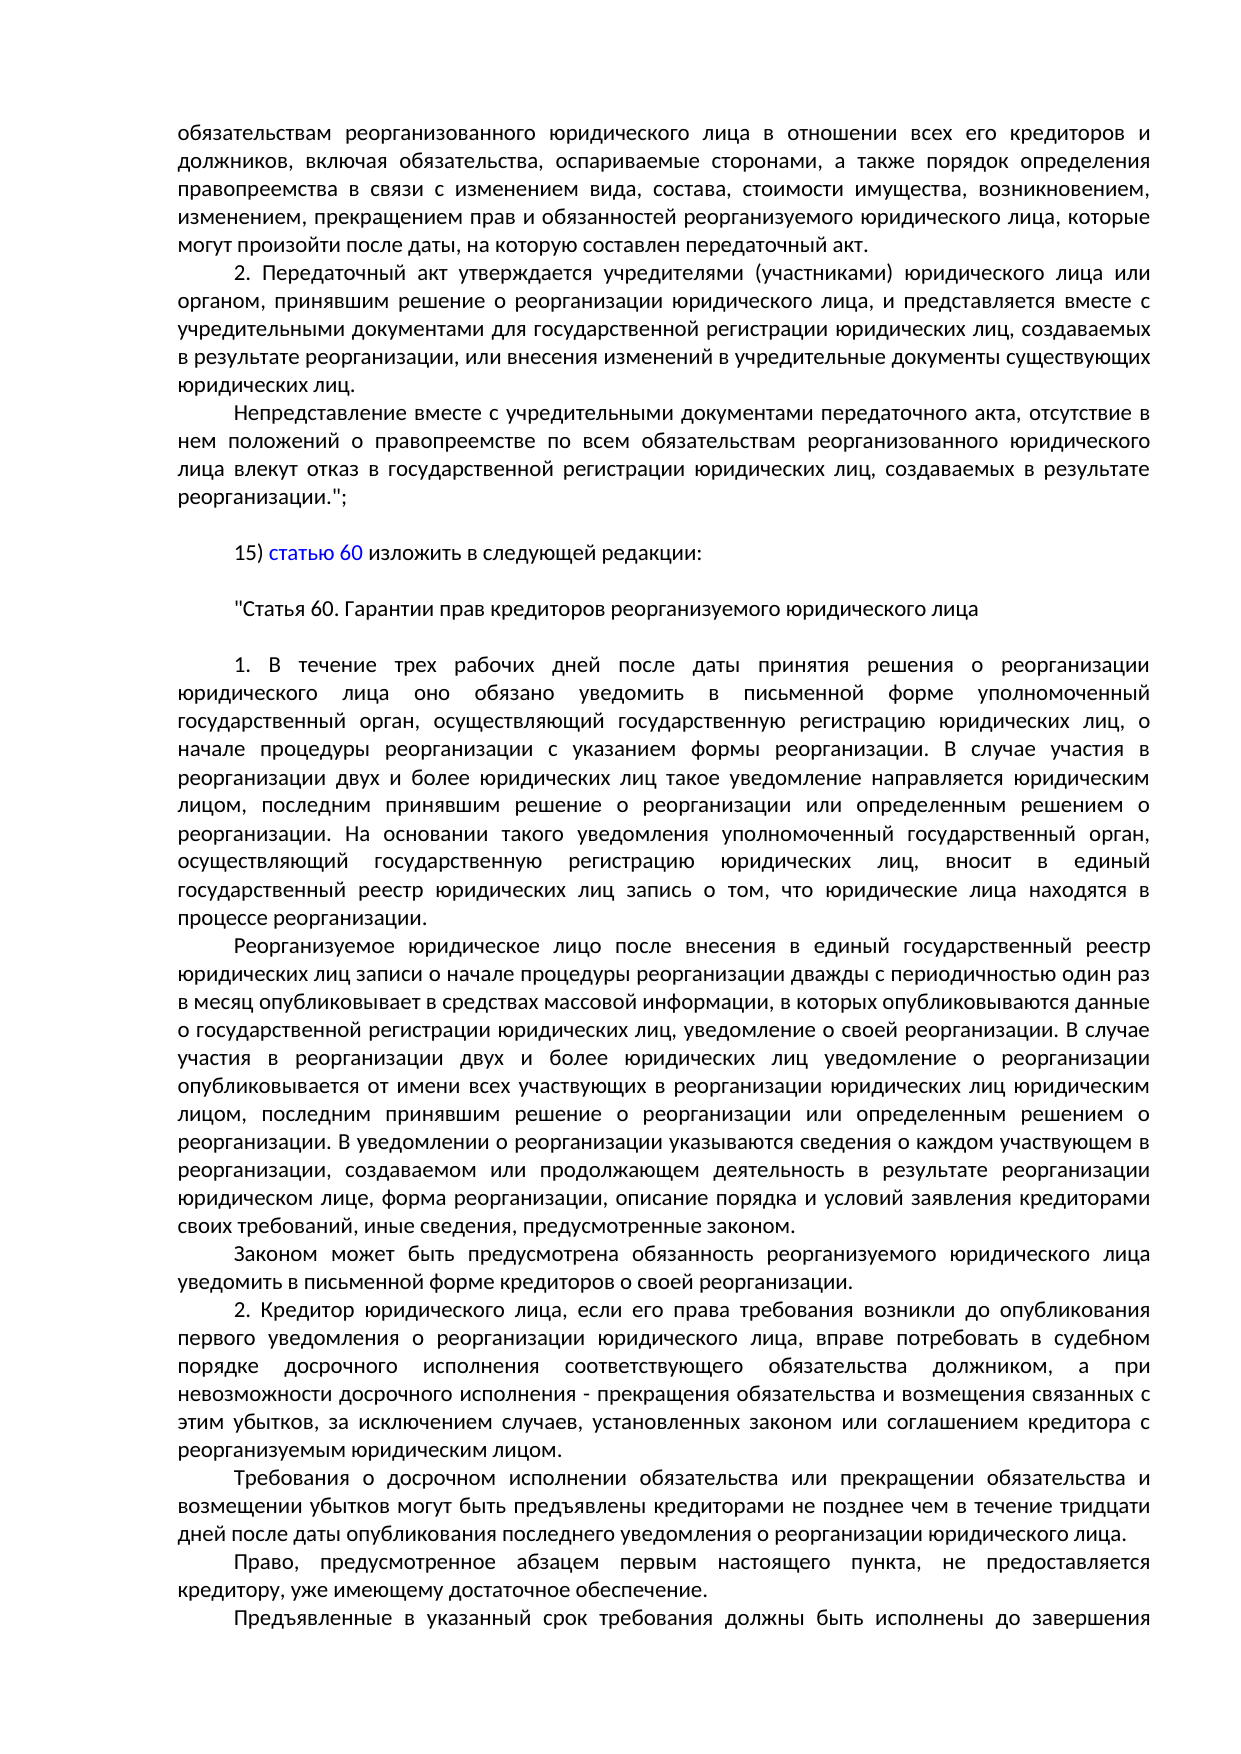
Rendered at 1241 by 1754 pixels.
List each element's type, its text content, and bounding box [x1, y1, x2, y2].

text 2. Передаточный акт утверждается учредителями (участниками) юридического лица или органом, принявшим решение о реорганизации юридического лица, и представляется вместе с учредительными документами для государственной регистрации юридических лиц, создаваемых в результате реорганизации, или внесения изменений в учредительные документы существующих юридических лиц. [177, 258, 1152, 398]
text Требования о досрочном исполнении обязательства или прекращении обязательства и возмещении убытков могут быть предъявлены кредиторами не позднее чем в течение тридцати дней после даты опубликования последнего уведомления о реорганизации юридического лица. [177, 1463, 1152, 1547]
text 1. В течение трех рабочих дней после даты принятия решения о реорганизации юридического лица оно обязано уведомить в письменной форме уполномоченный государственный орган, осуществляющий государственную регистрацию юридических лиц, о начале процедуры реорганизации с указанием формы реорганизации. В случае участия в реорганизации двух и более юридических лиц такое уведомление направляется юридическим лицом, последним принявшим решение о реорганизации или определенным решением о реорганизации. На основании такого уведомления уполномоченный государственный орган, осуществляющий государственную регистрацию юридических лиц, вносит в единый государственный реестр юридических лиц запись о том, что юридические лица находятся в процессе реорганизации. [177, 651, 1152, 931]
text Реорганизуемое юридическое лицо после внесения в единый государственный реестр юридических лиц записи о начале процедуры реорганизации дважды с периодичностью один раз в месяц опубликовывает в средствах массовой информации, в которых опубликовываются данные о государственной регистрации юридических лиц, уведомление о своей реорганизации. В случае участия в реорганизации двух и более юридических лиц уведомление о реорганизации опубликовывается от имени всех участвующих в реорганизации юридических лиц юридическим лицом, последним принявшим решение о реорганизации или определенным решением о реорганизации. В уведомлении о реорганизации указываются сведения о каждом участвующем в реорганизации, создаваемом или продолжающем деятельность в результате реорганизации юридическом лице, форма реорганизации, описание порядка и условий заявления кредиторами своих требований, иные сведения, предусмотренные законом. [177, 931, 1152, 1239]
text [177, 1603, 1152, 1631]
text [177, 118, 1152, 258]
text "Статья 60. Гарантии прав кредиторов реорганизуемого юридического лица [177, 594, 1152, 622]
text 2. Кредитор юридического лица, если его права требования возникли до опубликования первого уведомления о реорганизации юридического лица, вправе потребовать в судебном порядке досрочного исполнения соответствующего обязательства должником, а при невозможности досрочного исполнения - прекращения обязательства и возмещения связанных с этим убытков, за исключением случаев, установленных законом или соглашением кредитора с реорганизуемым юридическим лицом. [177, 1295, 1152, 1463]
text Законом может быть предусмотрена обязанность реорганизуемого юридического лица уведомить в письменной форме кредиторов о своей реорганизации. [177, 1239, 1152, 1295]
text Право, предусмотренное абзацем первым настоящего пункта, не предоставляется кредитору, уже имеющему достаточное обеспечение. [177, 1547, 1152, 1603]
text Непредставление вместе с учредительными документами передаточного акта, отсутствие в нем положений о правопреемстве по всем обязательствам реорганизованного юридического лица влекут отказ в государственной регистрации юридических лиц, создаваемых в результате реорганизации."; [177, 398, 1152, 510]
text 15) статью 60 изложить в следующей редакции: [177, 538, 1152, 566]
